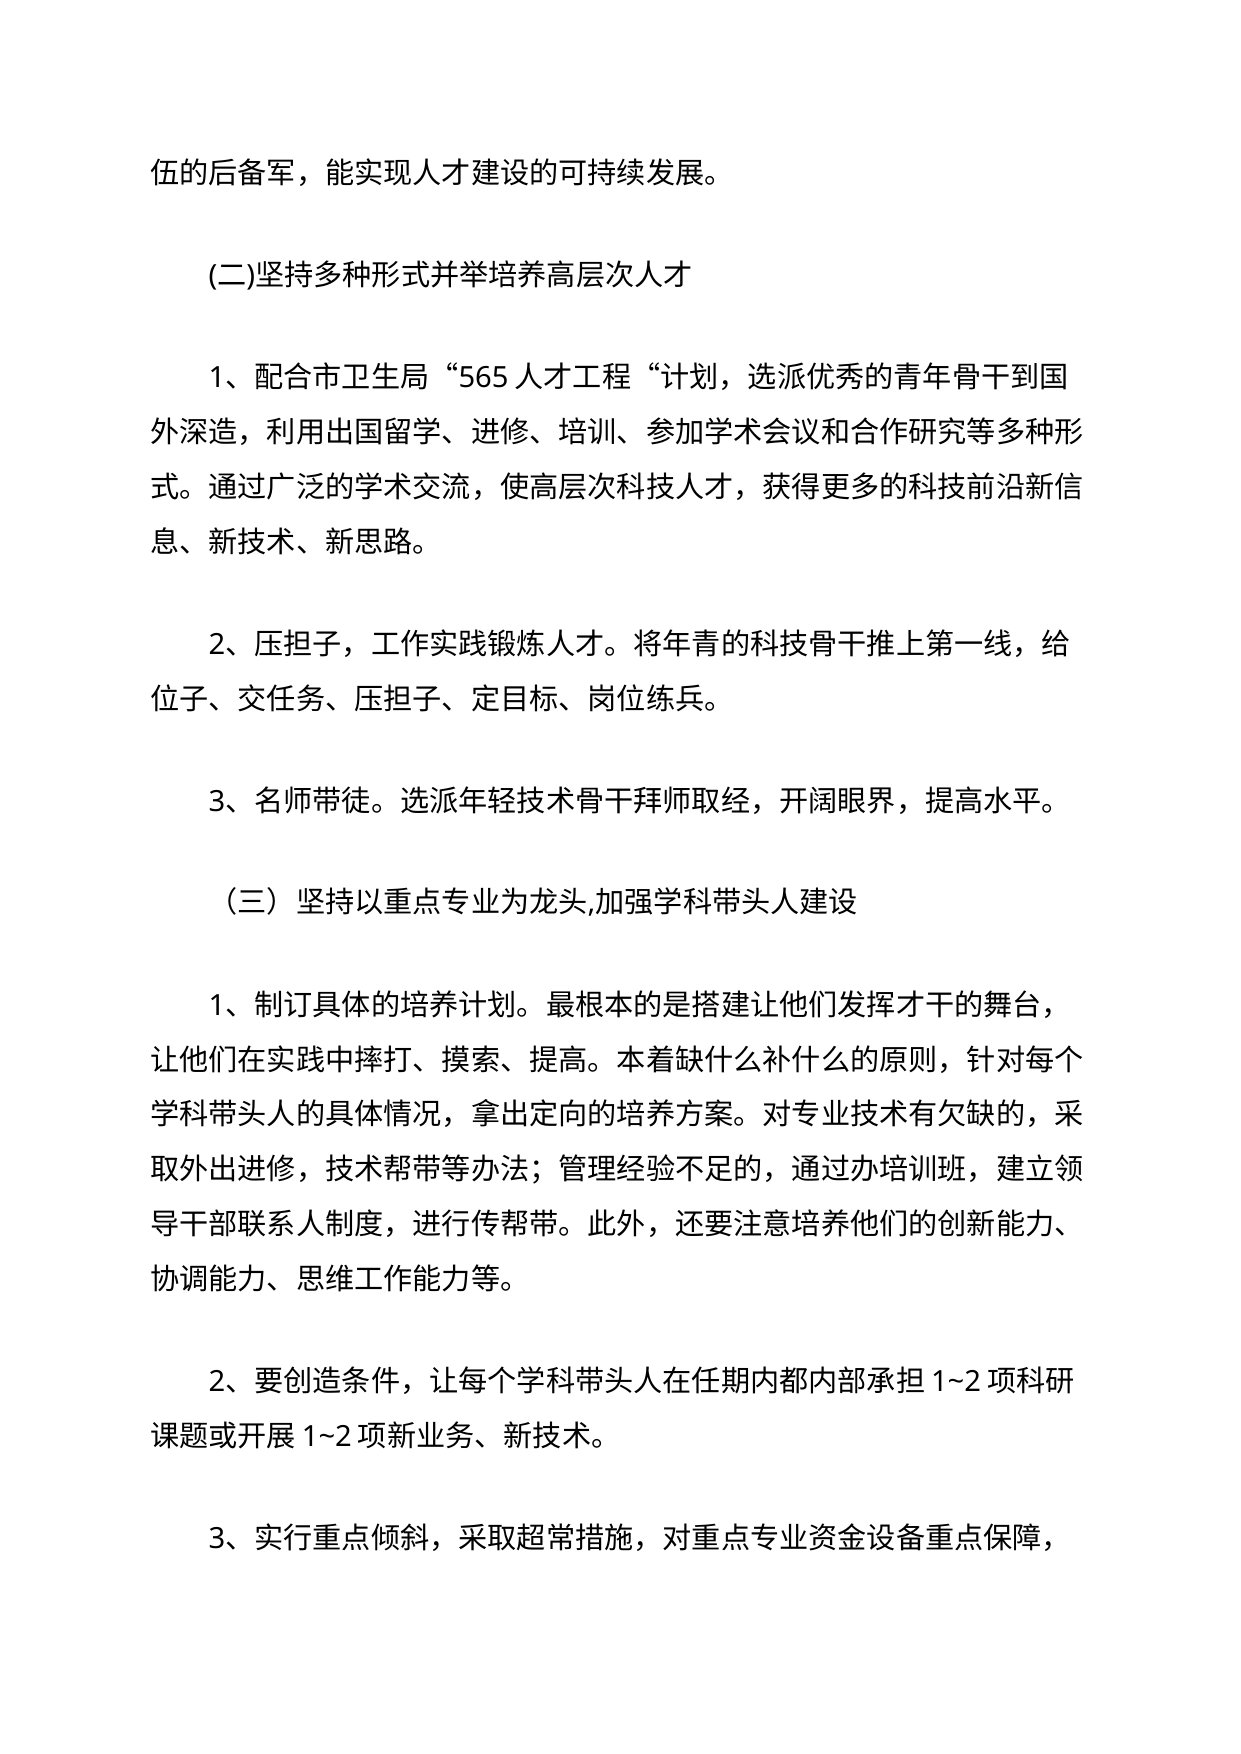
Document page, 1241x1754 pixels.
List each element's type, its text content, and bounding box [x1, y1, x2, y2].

text 2、要创造条件，让每个学科带头人在任期内都内部承担1~2项科研课题或开展1~2项新业务、新技术。 [150, 1357, 1090, 1455]
text 1、制订具体的培养计划。最根本的是搭建让他们发挥才干的舞台，让他们在实践中摔打、摸索、提高。本着缺什么补什么的原则，针对每个学科带头人的具体情况，拿出定向的培养方案。对专业技术有欠缺的，采取外出进修，技术帮带等办法；管理经验不足的，通过办培训班，建立领导干部联系人制度，进行传帮带。此外，还要注意培养他们的创新能力、协调能力、思维工作能力等。 [150, 981, 1090, 1298]
text （三）坚持以重点专业为龙头,加强学科带头人建设 [150, 879, 1090, 921]
text (二)坚持多种形式并举培养高层次人才 [150, 252, 1090, 294]
text 3、名师带徒。选派年轻技术骨干拜师取经，开阔眼界，提高水平。 [150, 777, 1090, 819]
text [150, 150, 1090, 192]
text 2、压担子，工作实践锻炼人才。将年青的科技骨干推上第一线，给位子、交任务、压担子、定目标、岗位练兵。 [150, 620, 1090, 718]
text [150, 1514, 1090, 1557]
text 1、配合市卫生局“565人才工程“计划，选派优秀的青年骨干到国外深造，利用出国留学、进修、培训、参加学术会议和合作研究等多种形式。通过广泛的学术交流，使高层次科技人才，获得更多的科技前沿新信息、新技术、新思路。 [150, 354, 1090, 561]
